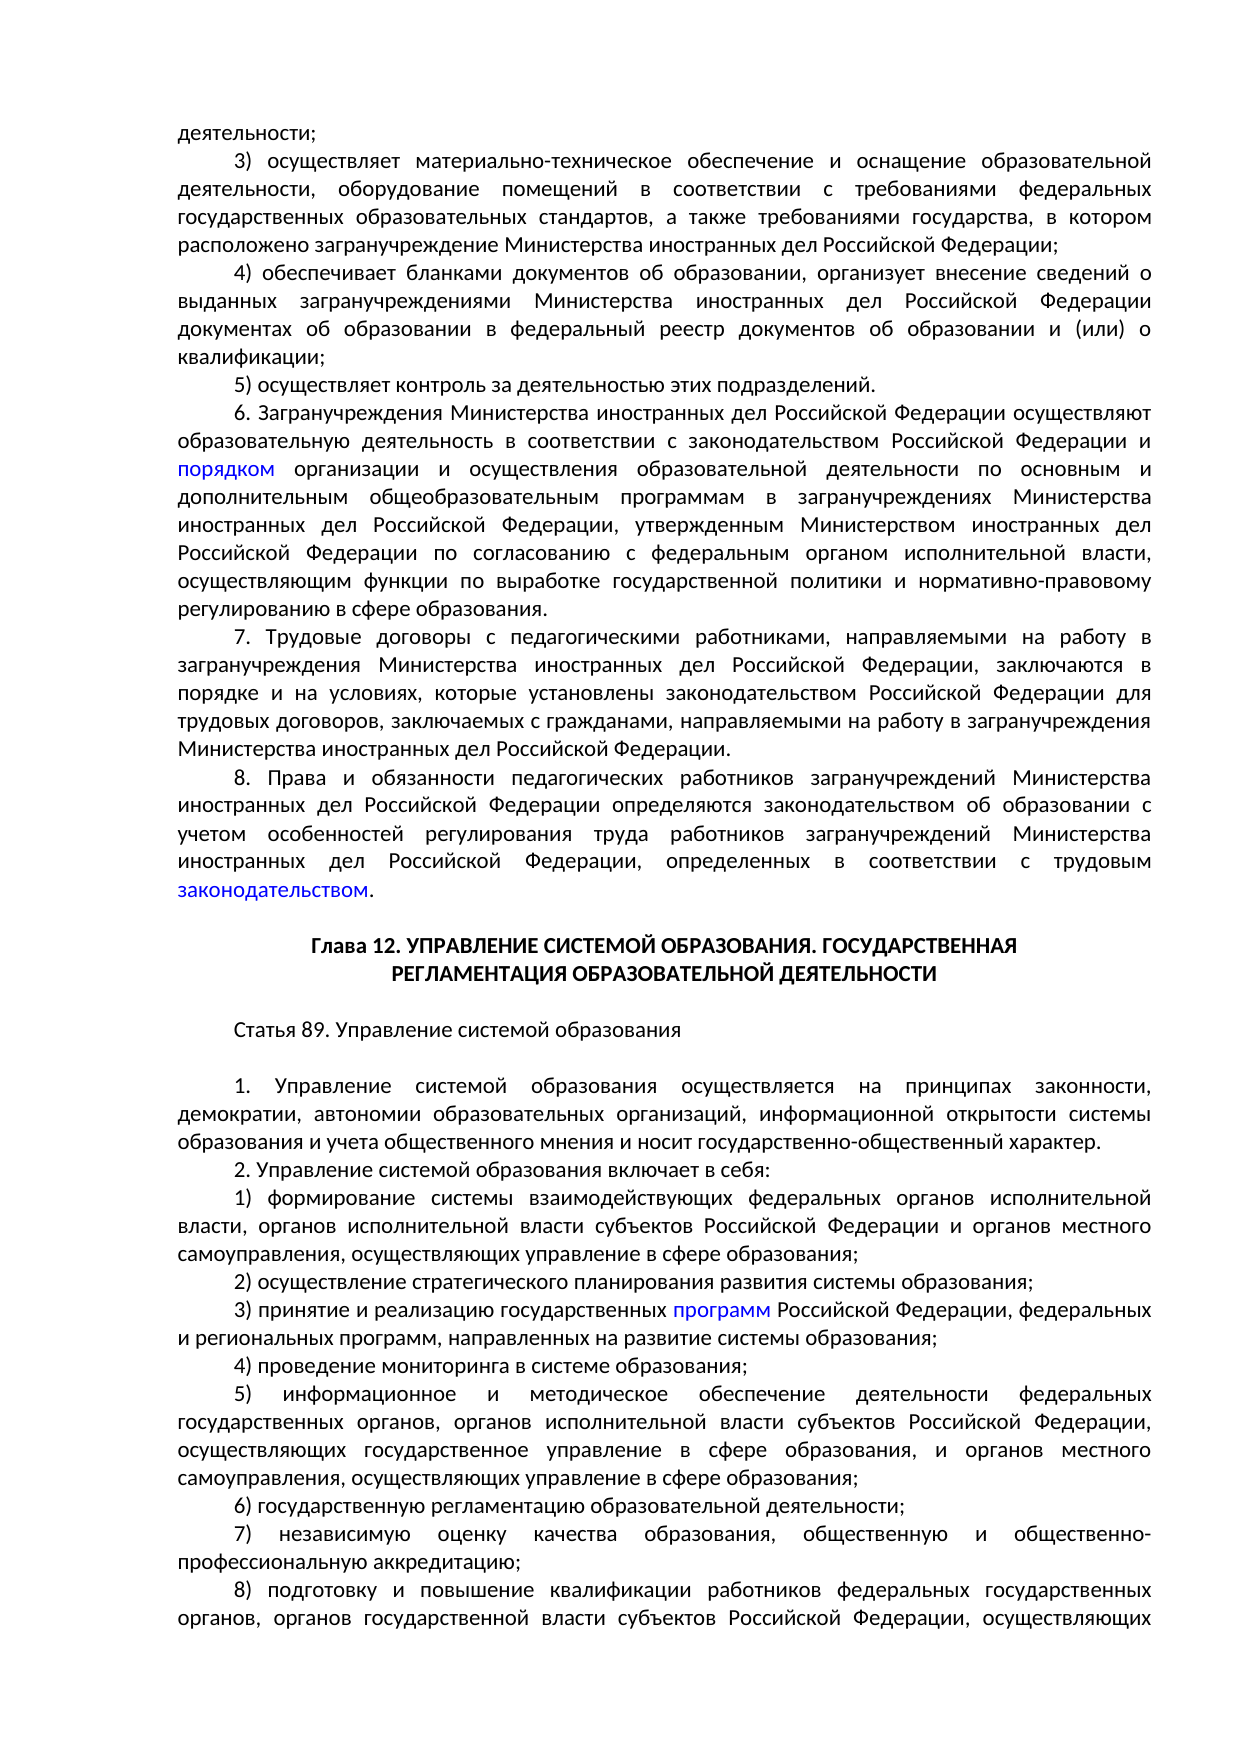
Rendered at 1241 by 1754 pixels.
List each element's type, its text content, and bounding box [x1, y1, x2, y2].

text 6. Загранучреждения Министерства иностранных дел Российской Федерации осуществляют образовательную деятельность в соответствии с законодательством Российской Федерации и порядком организации и осуществления образовательной деятельности по основным и дополнительным общеобразовательным программам в загранучреждениях Министерства иностранных дел Российской Федерации, утвержденным Министерством иностранных дел Российской Федерации по согласованию с федеральным органом исполнительной власти, осуществляющим функции по выработке государственной политики и нормативно-правовому регулированию в сфере образования. [177, 398, 1152, 622]
text 5) информационное и методическое обеспечение деятельности федеральных государственных органов, органов исполнительной власти субъектов Российской Федерации, осуществляющих государственное управление в сфере образования, и органов местного самоуправления, осуществляющих управление в сфере образования; [177, 1379, 1152, 1491]
text 1) формирование системы взаимодействующих федеральных органов исполнительной власти, органов исполнительной власти субъектов Российской Федерации и органов местного самоуправления, осуществляющих управление в сфере образования; [177, 1183, 1152, 1267]
text 1. Управление системой образования осуществляется на принципах законности, демократии, автономии образовательных организаций, информационной открытости системы образования и учета общественного мнения и носит государственно-общественный характер. [177, 1071, 1152, 1155]
text 5) осуществляет контроль за деятельностью этих подразделений. [177, 370, 1152, 398]
text Статья 89. Управление системой образования [177, 1015, 1152, 1043]
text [177, 1575, 1152, 1631]
text 4) проведение мониторинга в системе образования; [177, 1351, 1152, 1379]
text 8. Права и обязанности педагогических работников загранучреждений Министерства иностранных дел Российской Федерации определяются законодательством об образовании с учетом особенностей регулирования труда работников загранучреждений Министерства иностранных дел Российской Федерации, определенных в соответствии с трудовым законодательством. [177, 763, 1152, 903]
text 4) обеспечивает бланками документов об образовании, организует внесение сведений о выданных загранучреждениями Министерства иностранных дел Российской Федерации документах об образовании в федеральный реестр документов об образовании и (или) о квалификации; [177, 258, 1152, 370]
text 2. Управление системой образования включает в себя: [177, 1155, 1152, 1183]
text 3) осуществляет материально-техническое обеспечение и оснащение образовательной деятельности, оборудование помещений в соответствии с требованиями федеральных государственных образовательных стандартов, а также требованиями государства, в котором расположено загранучреждение Министерства иностранных дел Российской Федерации; [177, 146, 1152, 258]
text 6) государственную регламентацию образовательной деятельности; [177, 1491, 1152, 1519]
text 2) осуществление стратегического планирования развития системы образования; [177, 1267, 1152, 1295]
title РЕГЛАМЕНТАЦИЯ ОБРАЗОВАТЕЛЬНОЙ ДЕЯТЕЛЬНОСТИ [177, 959, 1152, 987]
title Глава 12. УПРАВЛЕНИЕ СИСТЕМОЙ ОБРАЗОВАНИЯ. ГОСУДАРСТВЕННАЯ [177, 931, 1152, 959]
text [177, 118, 1152, 146]
text 7) независимую оценку качества образования, общественную и общественно-профессиональную аккредитацию; [177, 1519, 1152, 1575]
text 3) принятие и реализацию государственных программ Российской Федерации, федеральных и региональных программ, направленных на развитие системы образования; [177, 1295, 1152, 1351]
text 7. Трудовые договоры с педагогическими работниками, направляемыми на работу в загранучреждения Министерства иностранных дел Российской Федерации, заключаются в порядке и на условиях, которые установлены законодательством Российской Федерации для трудовых договоров, заключаемых с гражданами, направляемыми на работу в загранучреждения Министерства иностранных дел Российской Федерации. [177, 622, 1152, 763]
